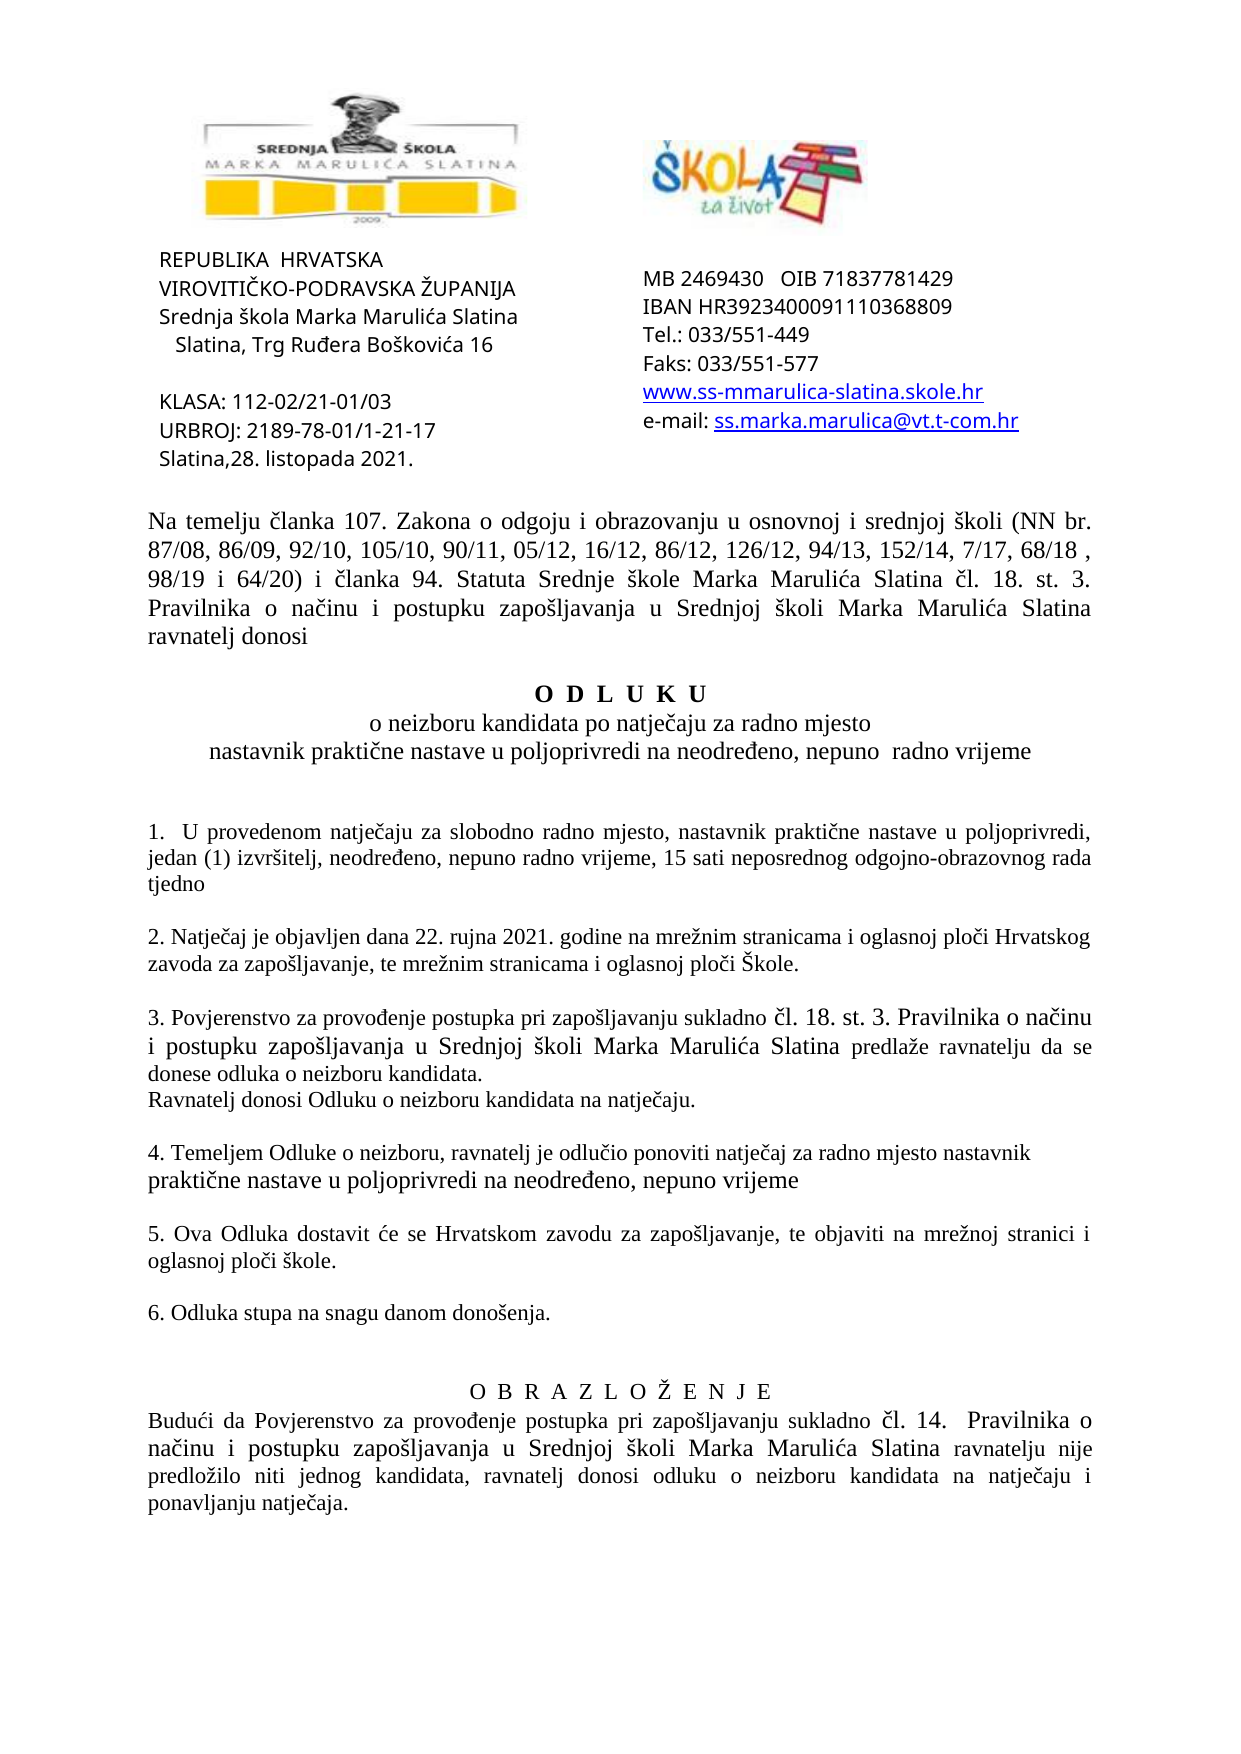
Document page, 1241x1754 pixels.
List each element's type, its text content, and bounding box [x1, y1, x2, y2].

text nastavnik praktične nastave u poljoprivredi na neodređeno, nepuno radno vrijeme [148, 736, 1093, 765]
text 5. Ova Odluka dostavit će se Hrvatskom zavodu za zapošljavanje, te objaviti na mrežnoj stranici i oglasnoj ploči škole. [148, 1220, 1093, 1273]
text o neizboru kandidata po natječaju za radno mjesto [148, 708, 1093, 736]
text 2. Natječaj je objavljen dana 22. rujna 2021. godine na mrežnim stranicama i oglasnoj ploči Hrvatskog zavoda za zapošljavanje, te mrežnim stranicama i oglasnoj ploči Škole. [148, 923, 1093, 976]
text 6. Odluka stupa na snagu danom donošenja. [148, 1299, 1093, 1326]
text 1. U provedenom natječaju za slobodno radno mjesto, nastavnik praktične nastave u poljoprivredi, jedan (1) izvršitelj, neodređeno, nepuno radno vrijeme, 15 sati neposrednog odgojno-obrazovnog rada tjedno [148, 818, 1093, 897]
table_header MB 2469430 OIB 71837781429 IBAN HR3923400091110368809 Tel.: 033/551-449 Faks: 033/551-577 www.ss-mmarulica-slatina.skole.hr e-mail: ss.marka.marulica@vt.t-com.hr [631, 89, 1115, 506]
text 4. Temeljem Odluke o neizboru, ravnatelj je odlučio ponoviti natječaj za radno mjesto nastavnik praktične nastave u poljoprivredi na neodređeno, nepuno vrijeme [148, 1139, 1093, 1194]
picture [642, 140, 868, 236]
text Ravnatelj donosi Odluku o neizboru kandidata na natječaju. [148, 1086, 1093, 1112]
text O D L U K U [148, 679, 1093, 708]
text O B R A Z L O Ž E N J E [148, 1378, 1093, 1405]
text 3. Povjerenstvo za provođenje postupka pri zapošljavanju sukladno čl. 18. st. 3. Pravilnika o načinu i postupku zapošljavanja u Srednjoj školi Marka Marulića Slatina predlaže ravnatelju da se donese odluka o neizboru kandidata. [148, 1002, 1093, 1086]
picture [191, 88, 528, 228]
text Budući da Povjerenstvo za provođenje postupka pri zapošljavanju sukladno čl. 14. Pravilnika o načinu i postupku zapošljavanja u Srednjoj školi Marka Marulića Slatina ravnatelju nije predložilo niti jednog kandidata, ravnatelj donosi odluku o neizboru kandidata na natječaju i ponavljanju natječaja. [148, 1405, 1093, 1515]
table_header REPUBLIKA HRVATSKA VIROVITIČKO-PODRAVSKA ŽUPANIJA Srednja škola Marka Marulića Slatina Slatina, Trg Ruđera Boškovića 16 KLASA: 112-02/21-01/03 URBROJ: 2189-78-01/1-21-17 Slatina,28. listopada 2021. [148, 89, 631, 506]
text Na temelju članka 107. Zakona o odgoju i obrazovanju u osnovnoj i srednjoj školi (NN br. 87/08, 86/09, 92/10, 105/10, 90/11, 05/12, 16/12, 86/12, 126/12, 94/13, 152/14, 7/17, 68/18 , 98/19 i 64/20) i članka 94. Statuta Srednje škole Marka Marulića Slatina čl. 18. st. 3. Pravilnika o načinu i postupku zapošljavanja u Srednjoj školi Marka Marulića Slatina ravnatelj donosi [148, 506, 1093, 650]
